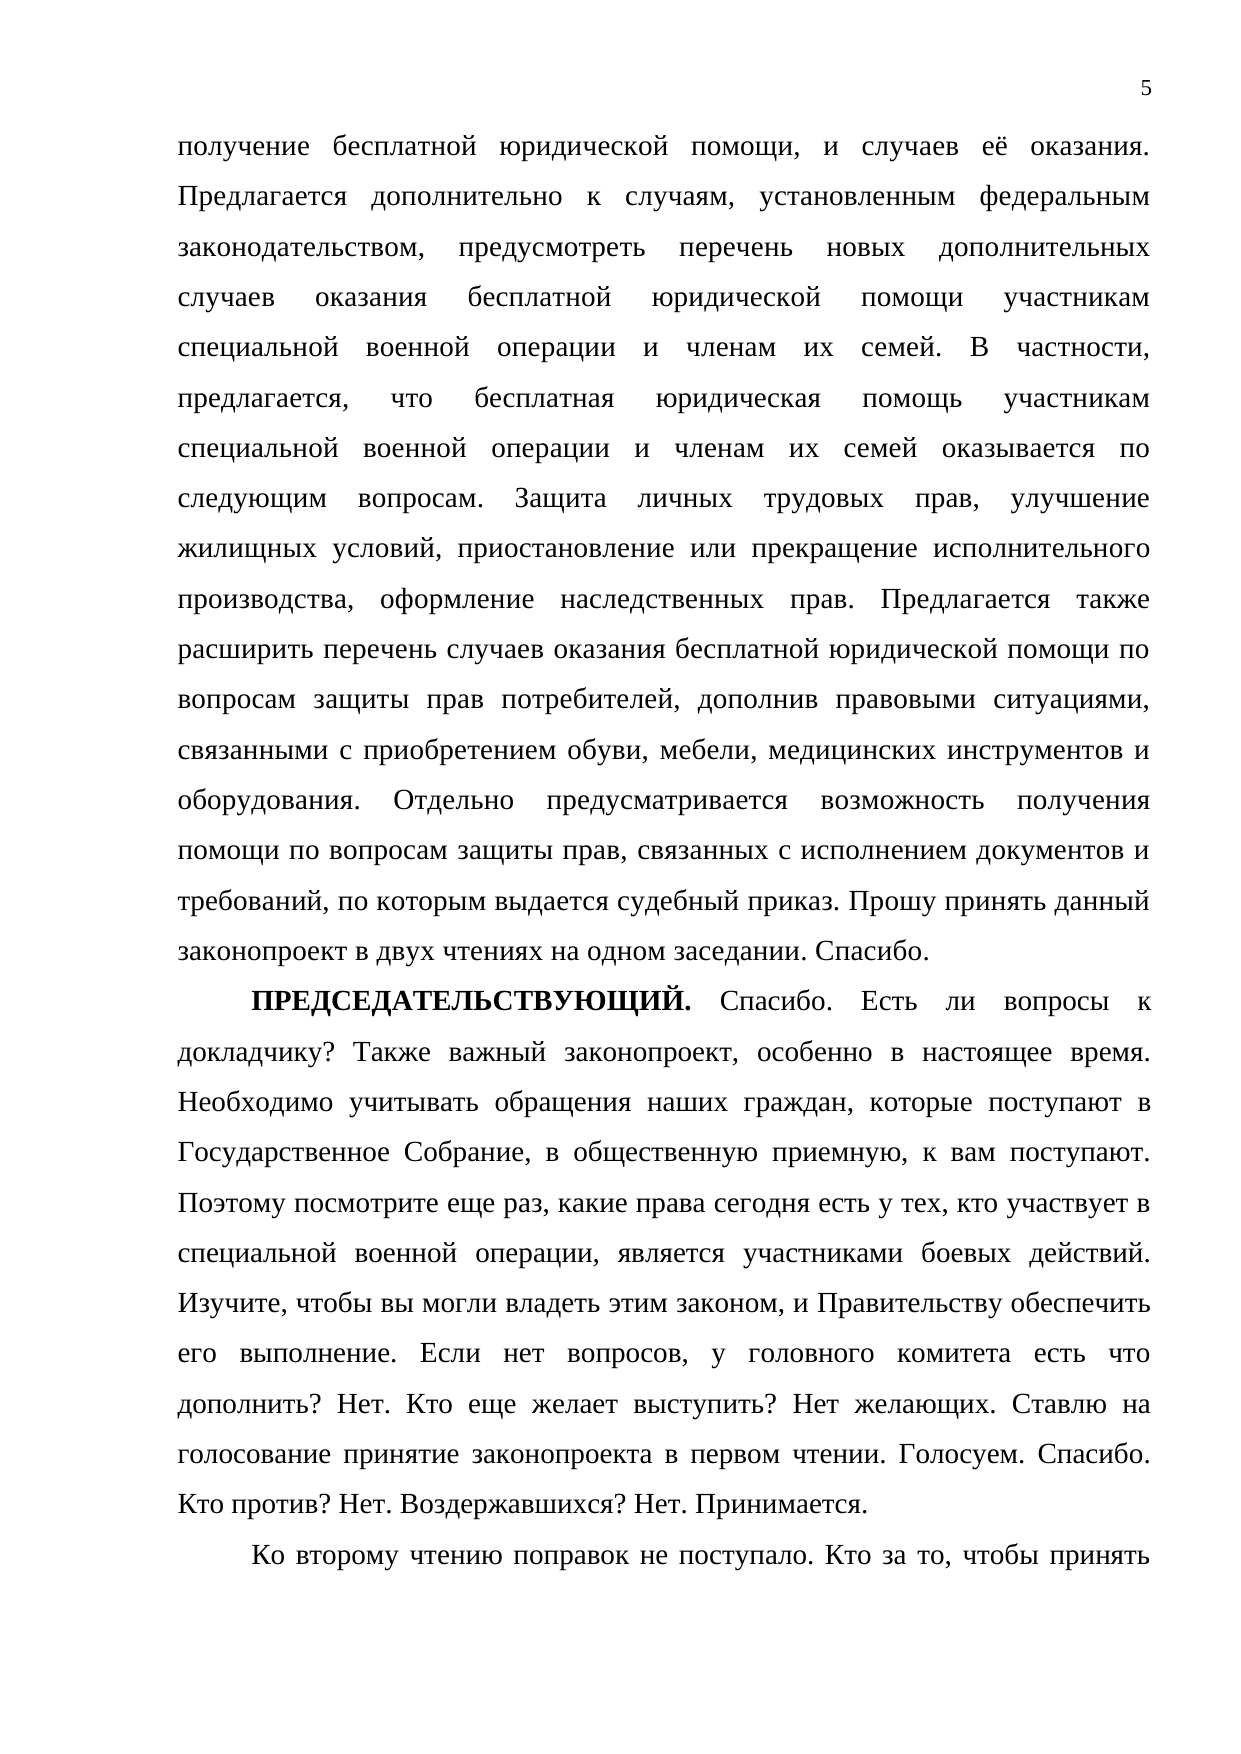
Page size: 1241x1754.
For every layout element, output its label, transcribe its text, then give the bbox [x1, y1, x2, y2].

text ПРЕДСЕДАТЕЛЬСТВУЮЩИЙ. Спасибо. Есть ли вопросы к докладчику? Также важный законопроект, особенно в настоящее время. Необходимо учитывать обращения наших граждан, которые поступают в Государственное Собрание, в общественную приемную, к вам поступают. Поэтому посмотрите еще раз, какие права сегодня есть у тех, кто участвует в специальной военной операции, является участниками боевых действий. Изучите, чтобы вы могли владеть этим законом, и Правительству обеспечить его выполнение. Если нет вопросов, у головного комитета есть что дополнить? Нет. Кто еще желает выступить? Нет желающих. Ставлю на голосование принятие законопроекта в первом чтении. Голосуем. Спасибо. Кто против? Нет. Воздержавшихся? Нет. Принимается. [177, 983, 1152, 1520]
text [177, 1537, 1152, 1629]
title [177, 128, 1152, 967]
